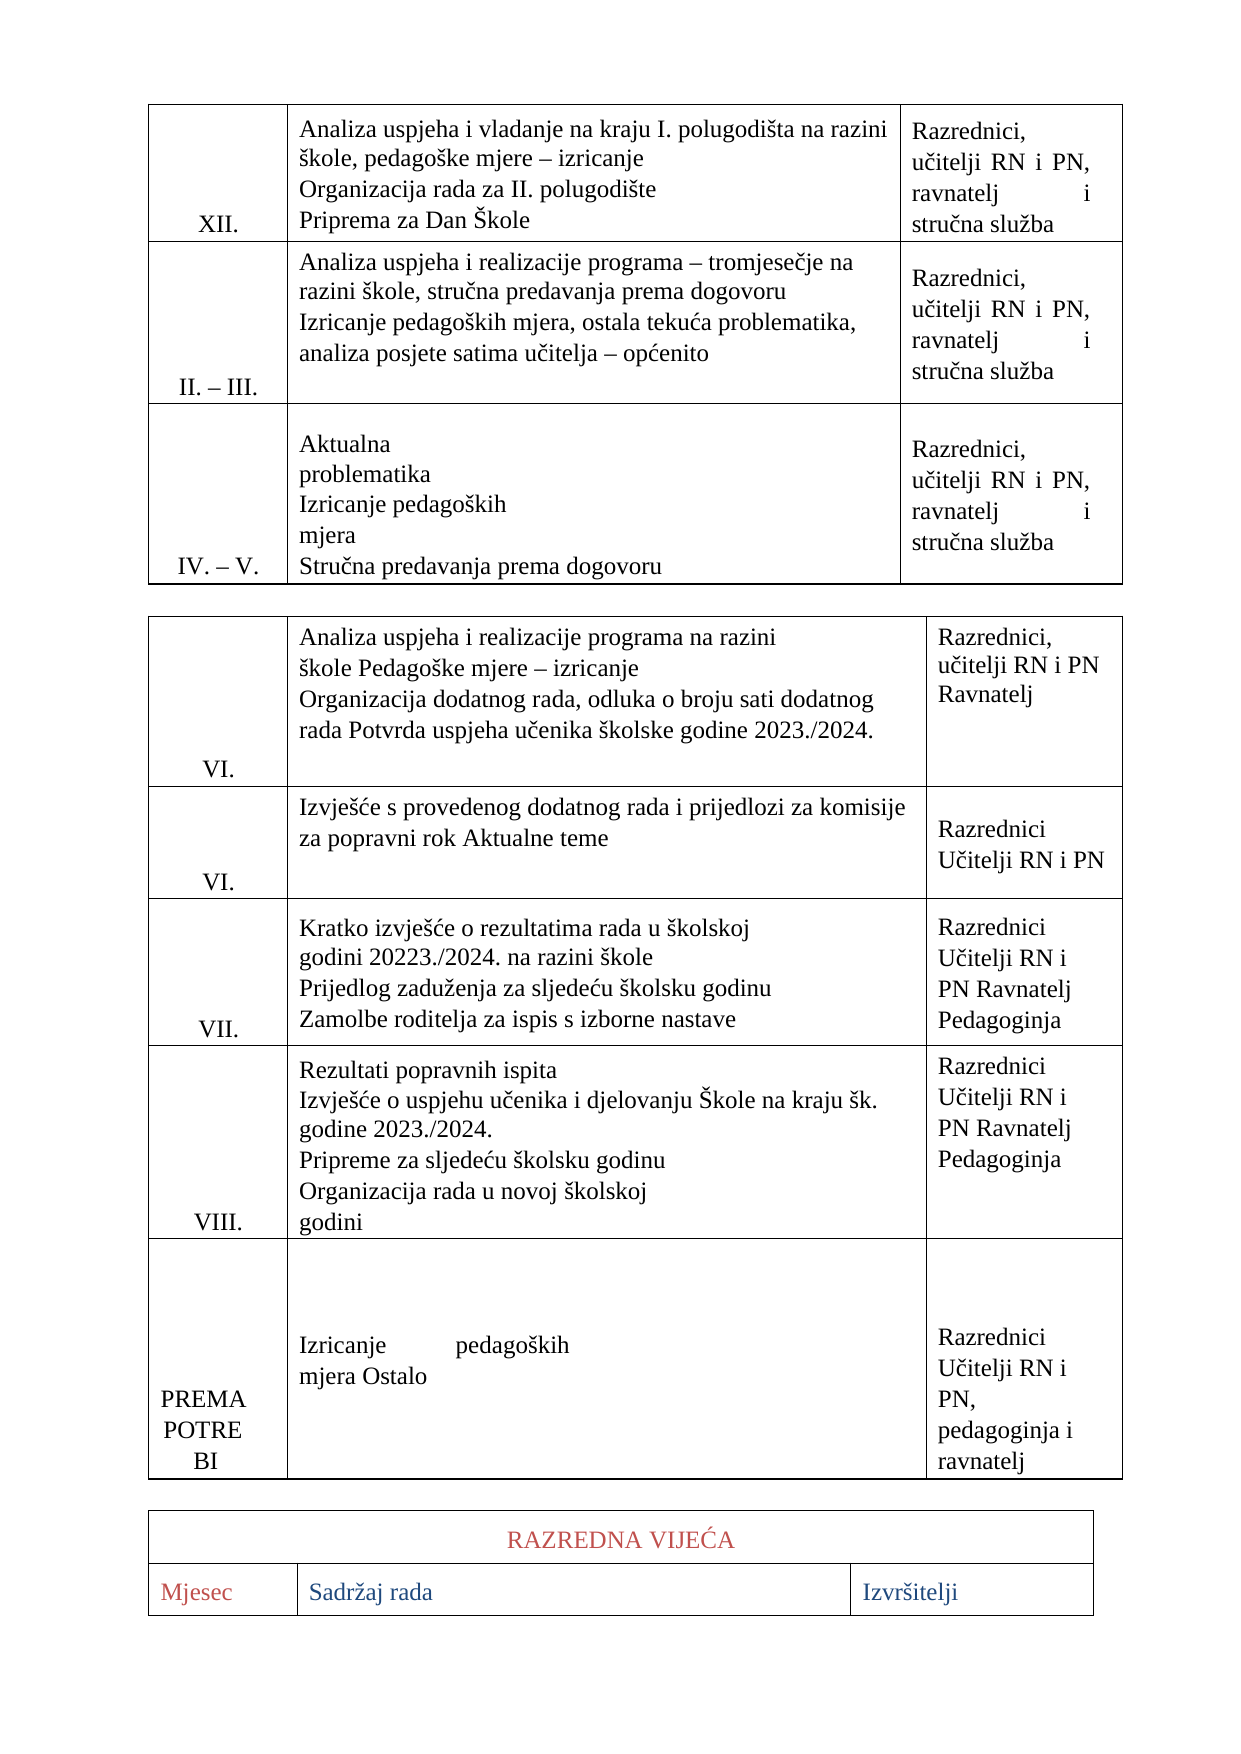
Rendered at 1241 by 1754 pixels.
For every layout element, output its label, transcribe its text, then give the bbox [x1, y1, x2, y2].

table_cell Kratko izvješće o rezultatima rada u školskoj godini 20223./2024. na razini škole Prijedlog zaduženja za sljedeću školsku godinu Zamolbe roditelja za ispis s izborne nastave [288, 899, 926, 1045]
table_header Razrednici, učitelji RN i PN Ravnatelj [927, 617, 1122, 786]
table_cell Izvješće s provedenog dodatnog rada i prijedlozi za komisije za popravni rok Aktualne teme [288, 787, 926, 898]
table_header Analiza uspjeha i realizacije programa na razini škole Pedagoške mjere – izricanje Organizacija dodatnog rada, odluka o broju sati dodatnog rada Potvrda uspjeha učenika školske godine 2023./2024. [288, 617, 926, 786]
table_cell VI. [149, 787, 287, 898]
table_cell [901, 105, 1122, 241]
table_cell Aktualna problematika Izricanje pedagoških mjera Stručna predavanja prema dogovoru [288, 404, 900, 583]
table_cell Razrednici, učitelji RN i PN, ravnatelj i stručna služba [901, 404, 1122, 583]
table_cell XII. [149, 105, 287, 241]
table_cell VIII. [149, 1046, 287, 1238]
table_header VI. [149, 617, 287, 786]
table_cell VII. [149, 899, 287, 1045]
table_cell Razrednici Učitelji RN i PN, pedagoginja i ravnatelj [927, 1239, 1122, 1478]
table_cell Razrednici Učitelji RN i PN Ravnatelj Pedagoginja [927, 1046, 1122, 1238]
table_cell PREMA POTRE BI [149, 1239, 287, 1478]
table_cell Razrednici, učitelji RN i PN, ravnatelj i stručna služba [901, 242, 1122, 403]
table_cell Izricanje pedagoških mjera Ostalo [288, 1239, 926, 1478]
table_cell Izvršitelji [851, 1564, 1093, 1615]
table_cell Analiza uspjeha i vladanje na kraju I. polugodišta na razini škole, pedagoške mjere – izricanje Organizacija rada za II. polugodište Priprema za Dan Škole [288, 105, 900, 241]
table_cell Sadržaj rada [298, 1564, 850, 1615]
table_cell Analiza uspjeha i realizacije programa – tromjesečje na razini škole, stručna predavanja prema dogovoru Izricanje pedagoških mjera, ostala tekuća problematika, analiza posjete satima učitelja – općenito [288, 242, 900, 403]
table_cell IV. – V. [149, 404, 287, 583]
table_cell Mjesec [149, 1564, 297, 1615]
table_cell Rezultati popravnih ispita Izvješće o uspjehu učenika i djelovanju Škole na kraju šk. godine 2023./2024. Pripreme za sljedeću školsku godinu Organizacija rada u novoj školskoj godini [288, 1046, 926, 1238]
table_cell Razrednici Učitelji RN i PN [927, 787, 1122, 898]
table_cell Razrednici Učitelji RN i PN Ravnatelj Pedagoginja [927, 899, 1122, 1045]
table_header RAZREDNA VIJEĆA [149, 1511, 1093, 1563]
table_cell II. – III. [149, 242, 287, 403]
